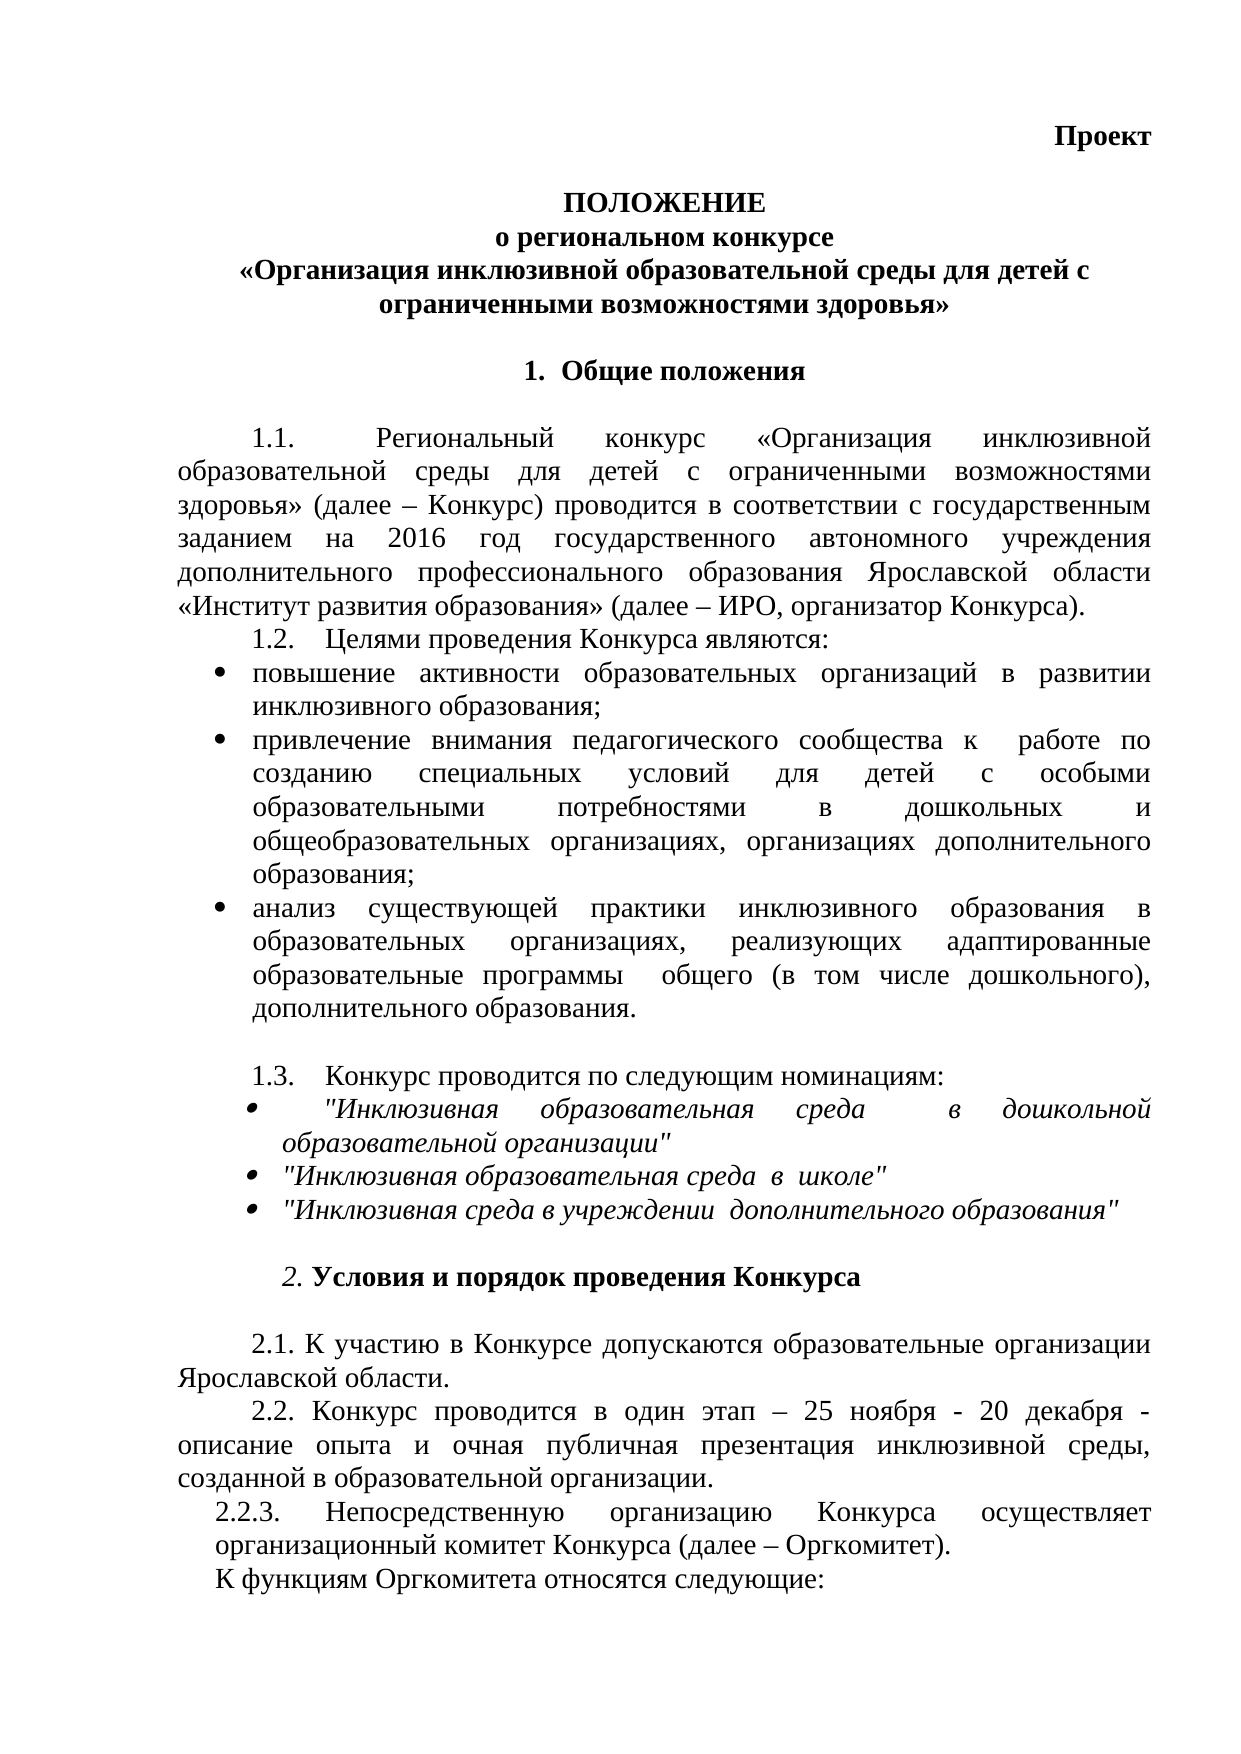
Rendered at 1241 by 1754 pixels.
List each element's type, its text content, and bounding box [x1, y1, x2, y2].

list 2.1. К участию в Конкурсе допускаются образовательные организации Ярославской области. [177, 1326, 1152, 1393]
list "Инклюзивная среда в учреждении дополнительного образования" [244, 1192, 1152, 1226]
text К функциям Оргкомитета относятся следующие: [215, 1561, 1152, 1594]
list 2. Условия и порядок проведения Конкурса [282, 1259, 1152, 1293]
list Региональный конкурс «Организация инклюзивной образовательной среды для детей с ограниченными возможностями здоровья» (далее – Конкурс) проводится в соответствии с государственным заданием на 2016 год государственного автономного учреждения дополнительного профессионального образования Ярославской области «Институт развития образования» (далее – ИРО, организатор Конкурса). [177, 420, 1152, 621]
text 2.2. Конкурс проводится в один этап – 25 ноября - 20 декабря - описание опыта и очная публичная презентация инклюзивной среды, созданной в образовательной организации. [177, 1393, 1152, 1494]
list Конкурс проводится по следующим номинациям: [177, 1058, 1152, 1091]
text Проект [177, 118, 1152, 152]
text 2.2.3. Непосредственную организацию Конкурса осуществляет организационный комитет Конкурса (далее – Оргкомитет). [215, 1494, 1152, 1561]
list Общие положения [177, 353, 1152, 386]
text ПОЛОЖЕНИЕ [177, 185, 1152, 219]
list привлечение внимания педагогического сообщества к работе по созданию специальных условий для детей с особыми образовательными потребностями в дошкольных и общеобразовательных организациях, организациях дополнительного образования; [215, 722, 1152, 890]
list анализ существующей практики инклюзивного образования в образовательных организациях, реализующих адаптированные образовательные программы общего (в том числе дошкольного), дополнительного образования. [215, 890, 1152, 1024]
list "Инклюзивная образовательная среда в дошкольной образовательной организации" [244, 1091, 1152, 1158]
text о региональном конкурсе [177, 219, 1152, 252]
text «Организация инклюзивной образовательной среды для детей с ограниченными возможностями здоровья» [177, 252, 1152, 319]
list повышение активности образовательных организаций в развитии инклюзивного образования; [215, 655, 1152, 722]
list Целями проведения Конкурса являются: [177, 621, 1152, 655]
list "Инклюзивная образовательная среда в школе" [244, 1158, 1152, 1192]
